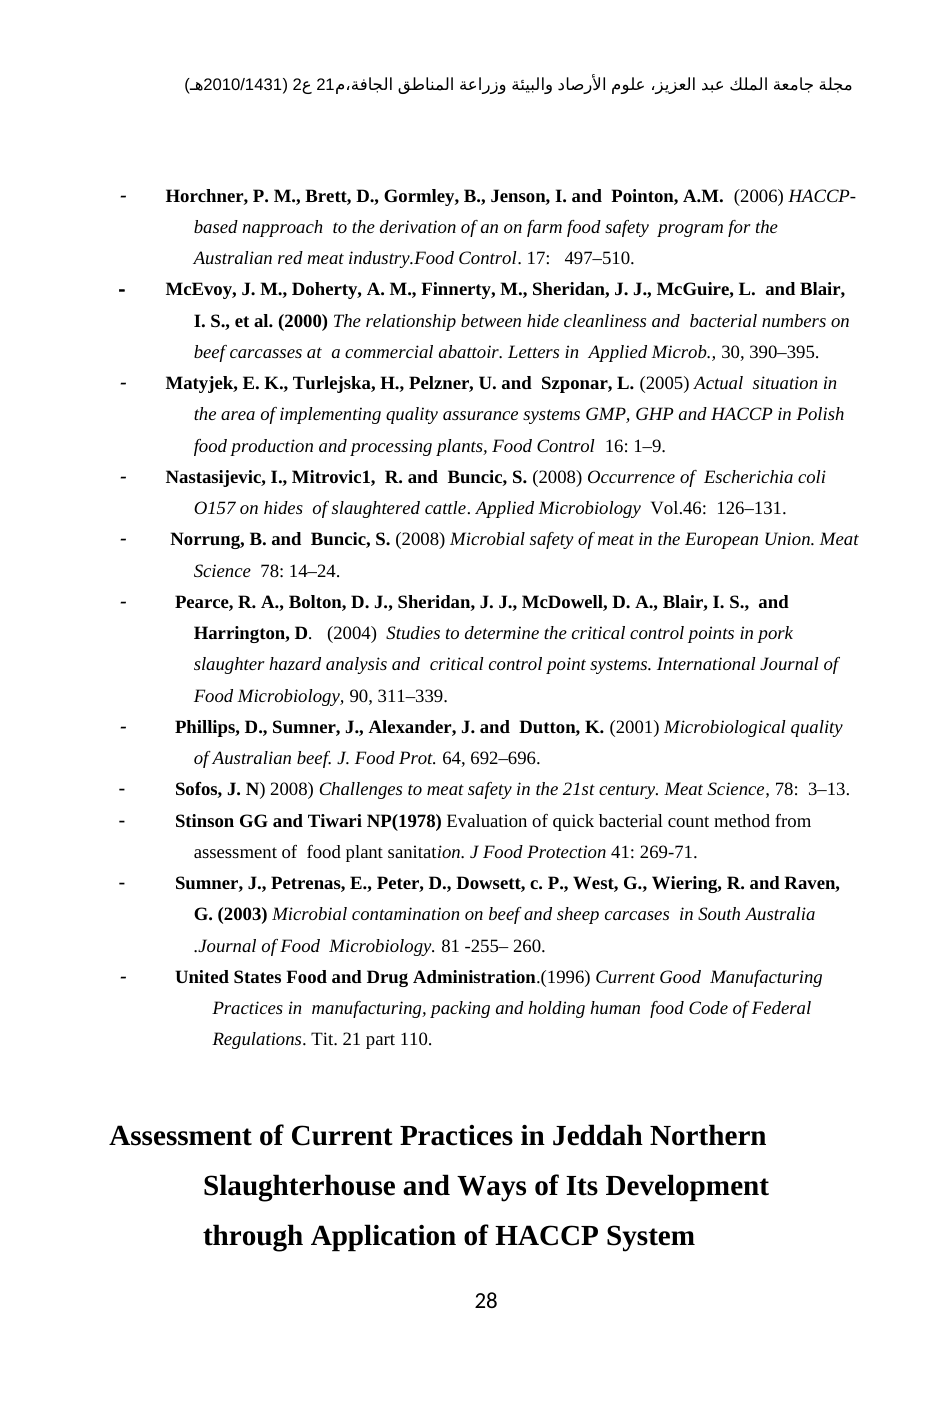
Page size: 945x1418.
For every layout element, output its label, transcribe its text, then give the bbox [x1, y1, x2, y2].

text Harrington, D. (2004) Studies to determine the critical control points in pork [118, 614, 859, 646]
text food production and processing plants, Food Control 16: 1–9. [118, 427, 859, 458]
list United States Food and Drug Administration.(1996) Current Good Manufacturing [118, 958, 859, 989]
text .Journal of Food Microbiology. 81 -255– 260. [118, 927, 859, 958]
text of Australian beef. J. Food Prot. 64, 692–696. [118, 739, 859, 771]
list Sofos, J. N) 2008) Challenges to meat safety in the 21st century. Meat Science, 78: 3–13. [118, 771, 859, 802]
text Australian red meat industry.Food Control. 17: 497–510. [118, 239, 859, 271]
list Sumner, J., Petrenas, E., Peter, D., Dowsett, c. P., West, G., Wiering, R. and Raven, [118, 864, 859, 896]
text O157 on hides of slaughtered cattle. Applied Microbiology Vol.46: 126–131. [118, 489, 859, 521]
text Science 78: 14–24. [118, 552, 859, 583]
list Phillips, D., Sumner, J., Alexander, J. and Dutton, K. (2001) Microbiological quality [118, 708, 859, 739]
text Regulations. Tit. 21 part 110. [118, 1021, 859, 1052]
list Stinson GG and Tiwari NP(1978) Evaluation of quick bacterial count method from [118, 802, 859, 833]
list Nastasijevic, I., Mitrovic1, R. and Buncic, S. (2008) Occurrence of Escherichia coli [118, 458, 859, 489]
list Matyjek, E. K., Turlejska, H., Pelzner, U. and Szponar, L. (2005) Actual situation in [118, 364, 859, 396]
text beef carcasses at a commercial abattoir. Letters in Applied Microb., 30, 390–395. [118, 333, 859, 364]
text slaughter hazard analysis and critical control point systems. International Journal of [118, 646, 859, 677]
list McEvoy, J. M., Doherty, A. M., Finnerty, M., Sheridan, J. J., McGuire, L. and Blair, [118, 271, 859, 302]
text based napproach to the derivation of an on farm food safety program for the [118, 208, 859, 239]
list Horchner, P. M., Brett, D., Gormley, B., Jenson, I. and Pointon, A.M. (2006) HACCP- [118, 177, 859, 208]
list Norrung, B. and Buncic, S. (2008) Microbial safety of meat in the European Union. Meat [118, 521, 859, 552]
text G. (2003) Microbial contamination on beef and sheep carcases in South Australia [118, 896, 859, 927]
text Food Microbiology, 90, 311–339. [118, 677, 859, 708]
text I. S., et al. (2000) The relationship between hide cleanliness and bacterial numbers on [118, 302, 859, 333]
text assessment of food plant sanitation. J Food Protection 41: 269-71. [118, 833, 859, 864]
text the area of implementing quality assurance systems GMP, GHP and HACCP in Polish [118, 396, 859, 427]
text Practices in manufacturing, packing and holding human food Code of Federal [118, 989, 859, 1021]
list Pearce, R. A., Bolton, D. J., Sheridan, J. J., McDowell, D. A., Blair, I. S., and [118, 583, 859, 614]
text Assessment of Current Practices in Jeddah Northern Slaughterhouse and Ways of Its Development through Application of HACCP System [109, 1118, 850, 1252]
